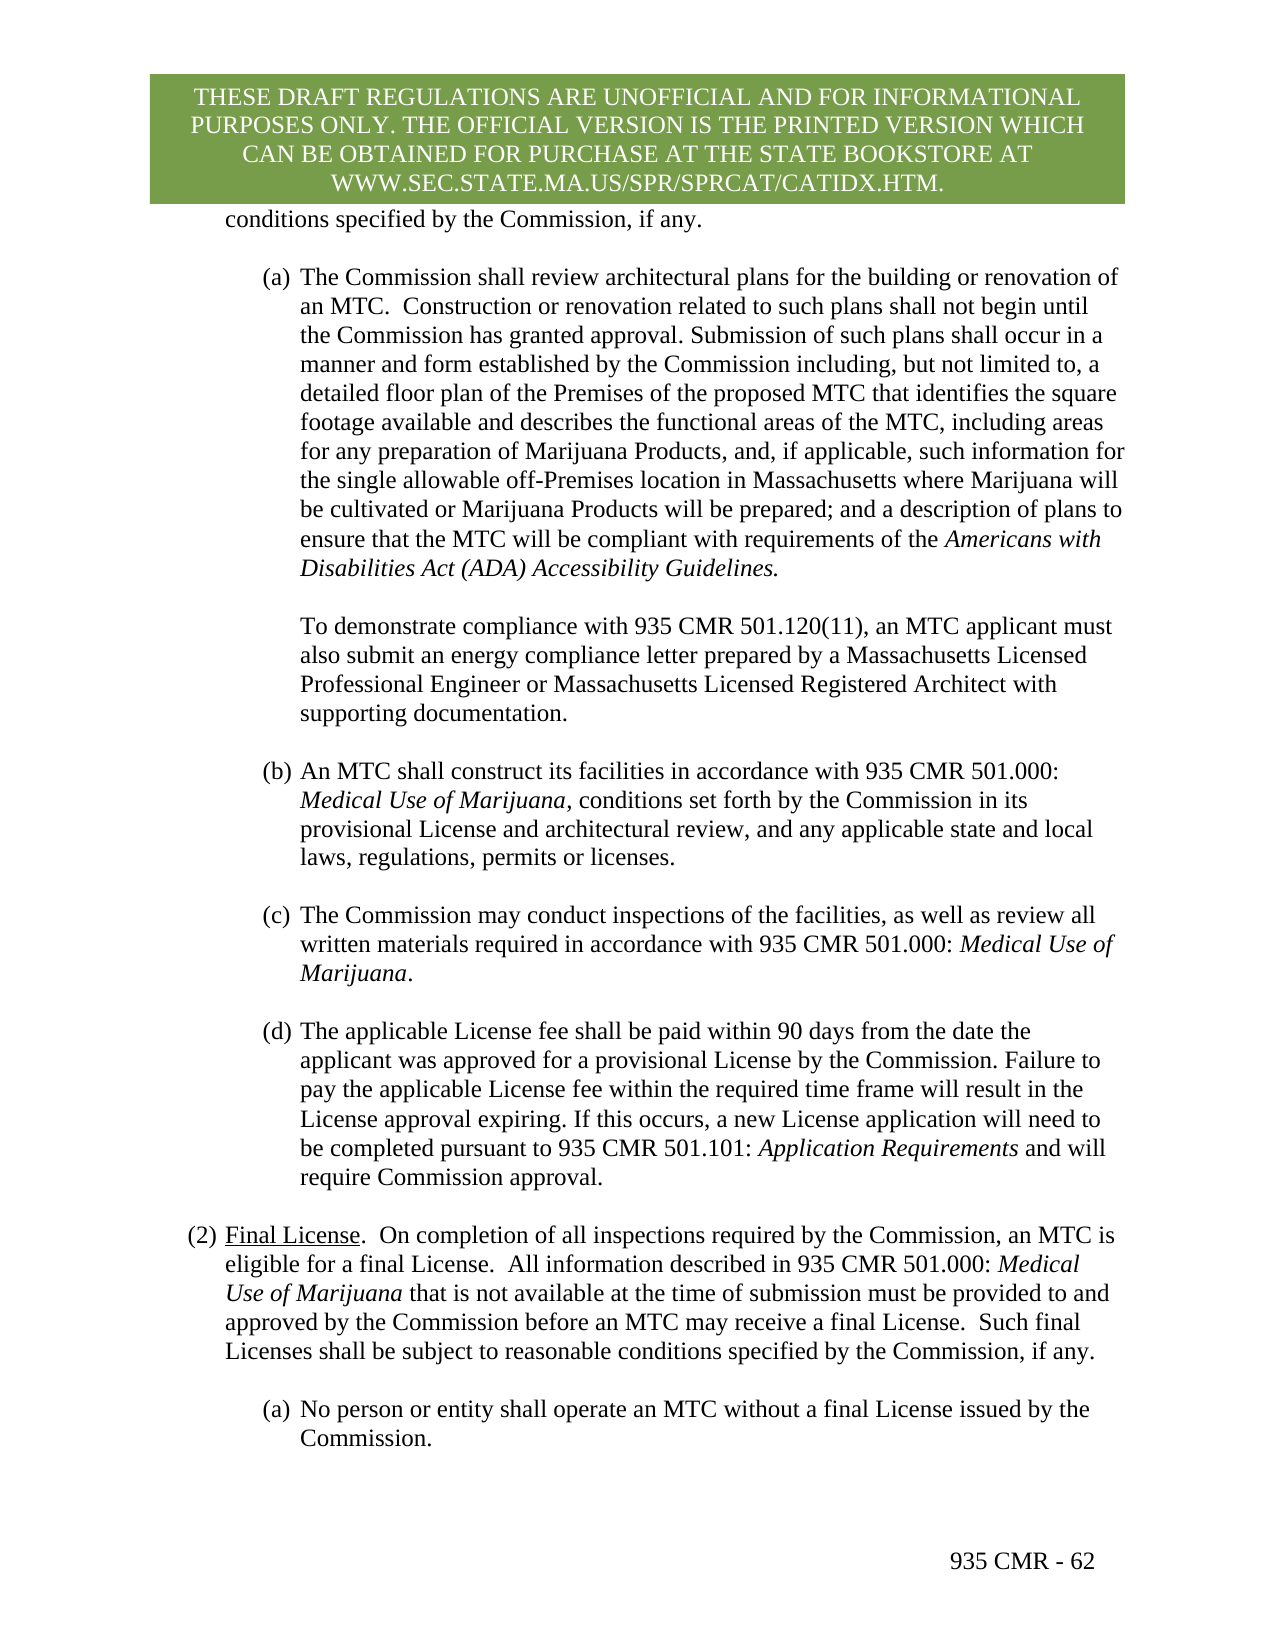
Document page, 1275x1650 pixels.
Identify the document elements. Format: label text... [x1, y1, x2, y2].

list To demonstrate compliance with 935 CMR 501.120(11), an MTC applicant must also submit an energy compliance letter prepared by a Massachusetts Licensed Professional Engineer or Massachusetts Licensed Registered Architect with supporting documentation. [300, 611, 1125, 727]
list The Commission shall review architectural plans for the building or renovation of an MTC. Construction or renovation related to such plans shall not begin until the Commission has granted approval. Submission of such plans shall occur in a manner and form established by the Commission including, but not limited to, a detailed floor plan of the Premises of the proposed MTC that identifies the square footage available and describes the functional areas of the MTC, including areas for any preparation of Marijuana Products, and, if applicable, such information for the single allowable off-Premises location in Massachusetts where Marijuana will be cultivated or Marijuana Products will be prepared; and a description of plans to ensure that the MTC will be compliant with requirements of the Americans with Disabilities Act (ADA) Accessibility Guidelines. [262, 262, 1125, 582]
list No person or entity shall operate an MTC without a final License issued by the Commission. [262, 1394, 1125, 1452]
list An MTC shall construct its facilities in accordance with 935 CMR 501.000: Medical Use of Marijuana, conditions set forth by the Commission in its provisional License and architectural review, and any applicable state and local laws, regulations, permits or licenses. [262, 756, 1125, 871]
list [187, 204, 1125, 233]
list The applicable License fee shall be paid within 90 days from the date the applicant was approved for a provisional License by the Commission. Failure to pay the applicable License fee within the required time frame will result in the License approval expiring. If this occurs, a new License application will need to be completed pursuant to 935 CMR 501.101: Application Requirements and will require Commission approval. [262, 1017, 1125, 1191]
list The Commission may conduct inspections of the facilities, as well as review all written materials required in accordance with 935 CMR 501.000: Medical Use of Marijuana. [262, 900, 1125, 987]
list Final License. On completion of all inspections required by the Commission, an MTC is eligible for a final License. All information described in 935 CMR 501.000: Medical Use of Marijuana that is not available at the time of submission must be provided to and approved by the Commission before an MTC may receive a final License. Such final Licenses shall be subject to reasonable conditions specified by the Commission, if any. [187, 1220, 1125, 1365]
